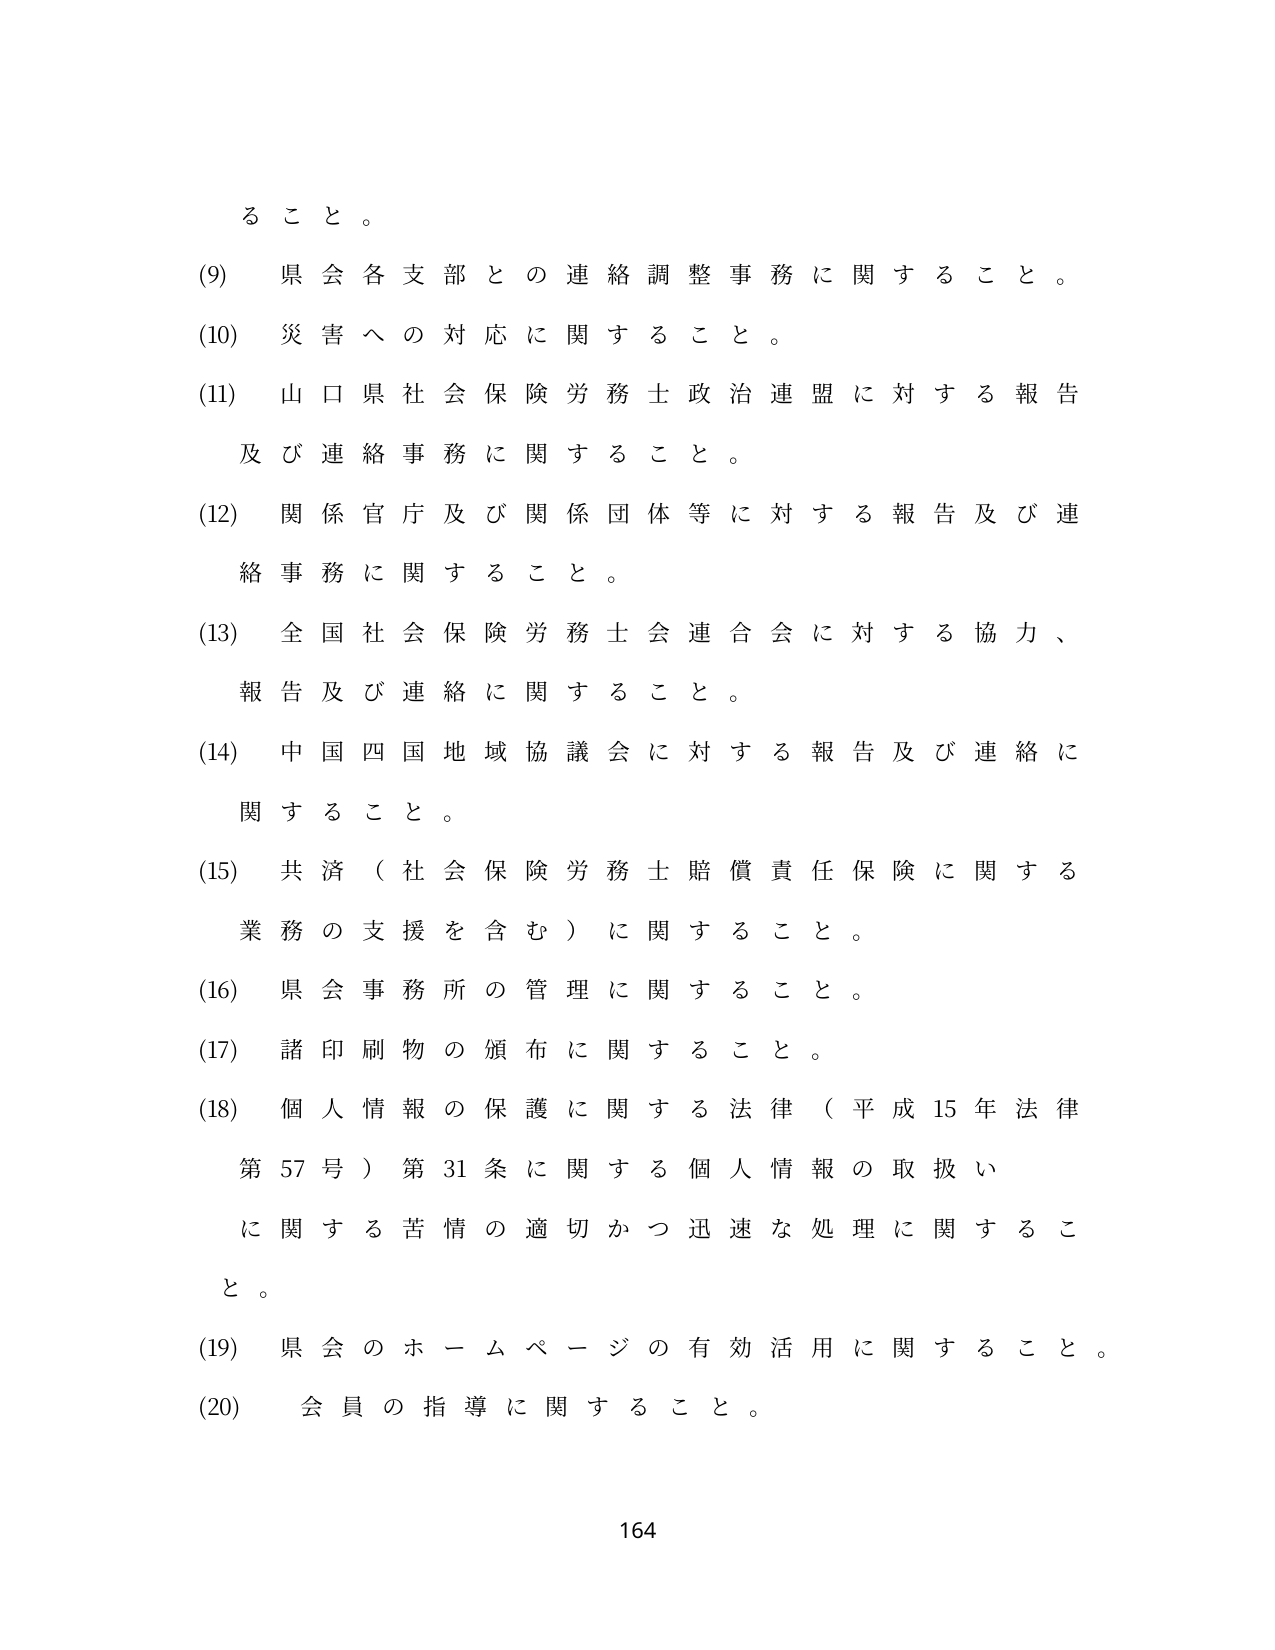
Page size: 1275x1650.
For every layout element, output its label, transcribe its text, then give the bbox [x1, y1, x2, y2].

text (19) 県会のホームページの有効活用に関すること。 [193, 1317, 1097, 1376]
text (15) 共済（社会保険労務士賠償責任保険に関する業務の支援を含む）に関すること。 [193, 840, 1097, 959]
text (20) 会員の指導に関すること。 [193, 1376, 1097, 1436]
text (11) 山口県社会保険労務士政治連盟に対する報告及び連絡事務に関すること。 [193, 363, 1097, 482]
text (14) 中国四国地域協議会に対する報告及び連絡に関すること。 [193, 721, 1097, 840]
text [193, 184, 1097, 244]
text (17) 諸印刷物の頒布に関すること。 [193, 1019, 1097, 1078]
text に関する苦情の適切かつ迅速な処理に関すること。 [213, 1197, 1097, 1317]
text (9) 県会各支部との連絡調整事務に関すること。 [193, 244, 1097, 304]
text (10) 災害への対応に関すること。 [193, 304, 1097, 363]
text (13) 全国社会保険労務士会連合会に対する協力、報告及び連絡に関すること。 [193, 602, 1097, 721]
text (18) 個人情報の保護に関する法律（平成15年法律第57号）第31条に関する個人情報の取扱い [193, 1078, 1097, 1197]
text (16) 県会事務所の管理に関すること。 [193, 959, 1097, 1019]
text (12) 関係官庁及び関係団体等に対する報告及び連絡事務に関すること。 [193, 482, 1097, 602]
